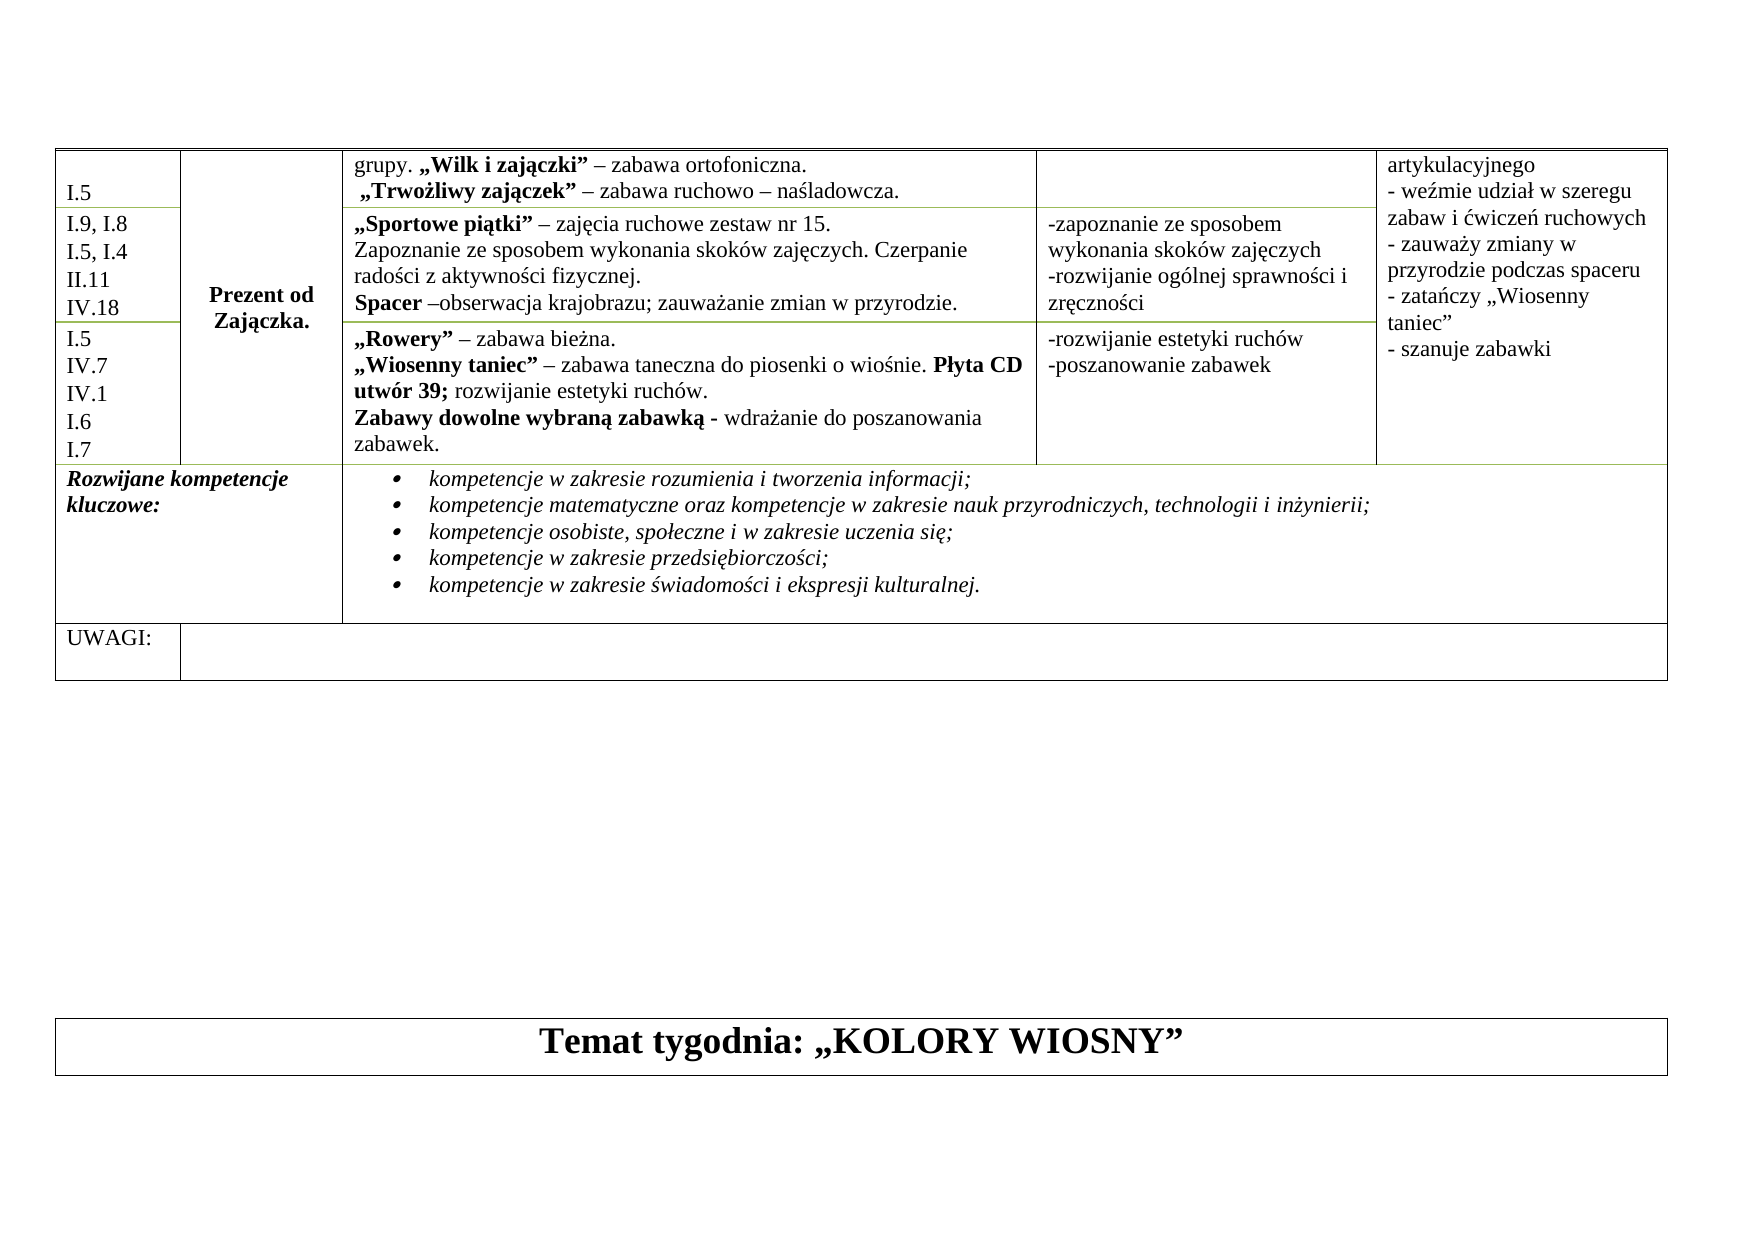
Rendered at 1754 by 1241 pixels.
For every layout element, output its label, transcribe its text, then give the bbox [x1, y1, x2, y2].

table_cell -zapoznanie ze sposobem wykonania skoków zajęczych -rozwijanie ogólnej sprawności i zręczności [1037, 208, 1376, 321]
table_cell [181, 151, 342, 464]
table_cell UWAGI: [56, 624, 180, 680]
table_cell I.9, I.8 I.5, I.4 II.11 IV.18 [56, 208, 180, 321]
table_cell [181, 624, 1667, 680]
table_header Temat tygodnia: „KOLORY WIOSNY” [56, 1019, 1667, 1075]
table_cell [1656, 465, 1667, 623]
table_cell Rozwijane kompetencje kluczowe: [56, 465, 342, 623]
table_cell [1377, 151, 1667, 464]
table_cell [1037, 151, 1376, 207]
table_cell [343, 151, 1036, 207]
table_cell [56, 151, 180, 207]
table_cell „Sportowe piątki” – zajęcia ruchowe zestaw nr 15. Zapoznanie ze sposobem wykonania skoków zajęczych. Czerpanie radości z aktywności fizycznej. Spacer –obserwacja krajobrazu; zauważanie zmian w przyrodzie. [343, 208, 1036, 321]
table_cell -rozwijanie estetyki ruchów -poszanowanie zabawek [1037, 323, 1376, 464]
table_cell „Rowery” – zabawa bieżna. „Wiosenny taniec” – zabawa taneczna do piosenki o wiośnie. Płyta CD utwór 39; rozwijanie estetyki ruchów. Zabawy dowolne wybraną zabawką - wdrażanie do poszanowania zabawek. [343, 323, 1036, 464]
table_cell I.5 IV.7 IV.1 I.6 I.7 [56, 323, 180, 464]
